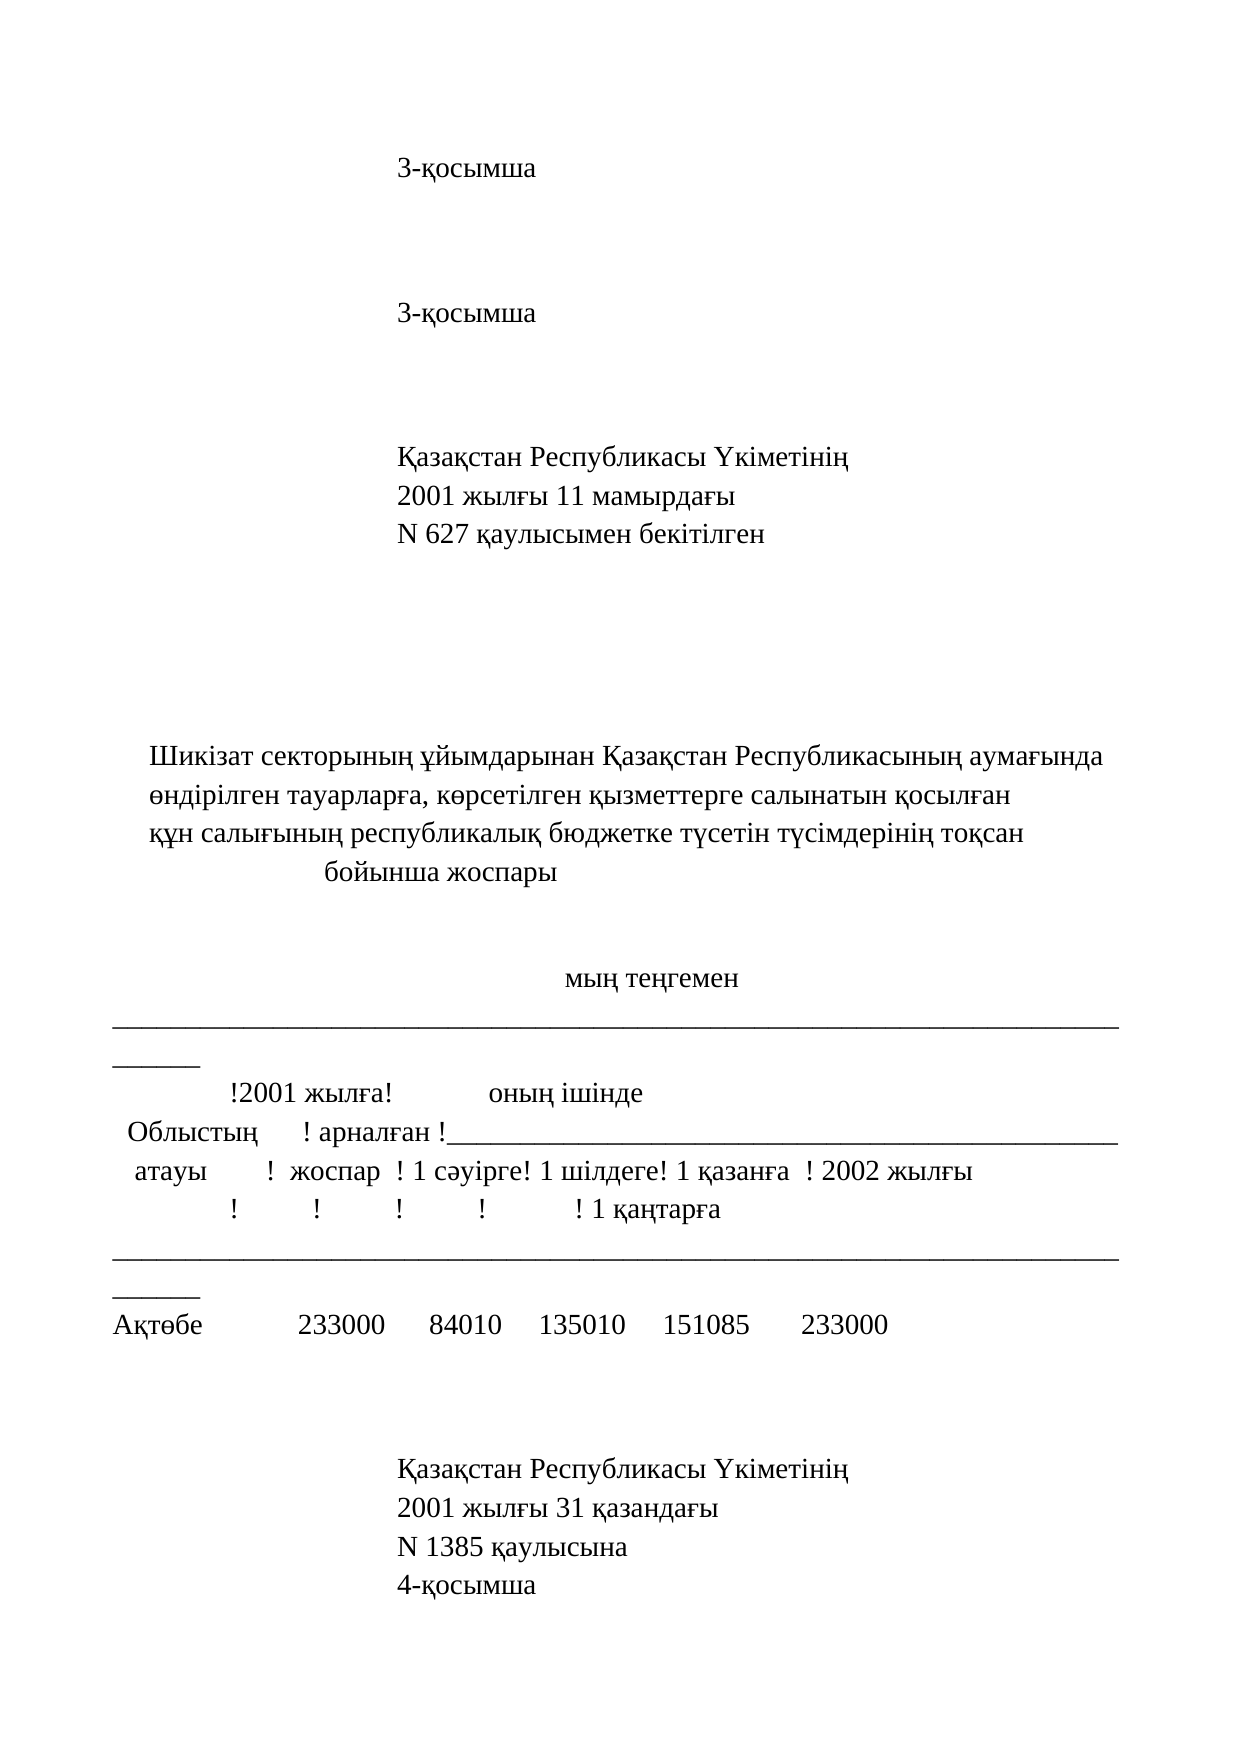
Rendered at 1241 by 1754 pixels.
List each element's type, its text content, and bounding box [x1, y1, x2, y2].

text атауы ! жоспар ! 1 сәуірге! 1 шілдеге! 1 қазанға ! 2002 жылғы [112, 1153, 1128, 1186]
text Облыстың ! арналған !______________________________________________ [112, 1114, 1128, 1148]
text 2001 жылғы 11 мамырдағы [112, 478, 1128, 511]
text N 1385 қаулысына [112, 1529, 1128, 1562]
text Қазақстан Республикасы Үкіметінің [112, 1452, 1128, 1485]
text мың теңгемен [112, 960, 1128, 993]
text Қазақстан Республикасы Үкіметінің [112, 439, 1128, 473]
text 4-қосымша [112, 1567, 1128, 1601]
text ___________________________________________________________________________ [112, 998, 1128, 1071]
text ___________________________________________________________________________ [112, 1230, 1128, 1302]
text 2001 жылғы 31 қазандағы [112, 1490, 1128, 1524]
text бойынша жоспары [112, 854, 1128, 887]
text құн салығының республикалық бюджетке түсетін түсімдерінің тоқсан [112, 815, 1128, 849]
text Ақтөбе 233000 84010 135010 151085 233000 [112, 1307, 1128, 1340]
text Шикізат секторының ұйымдарынан Қазақстан Республикасының аумағында [112, 738, 1128, 772]
text өндірілген тауарларға, көрсетілген қызметтерге салынатын қосылған [112, 777, 1128, 810]
text !2001 жылға! оның ішінде [112, 1076, 1128, 1109]
text 3-қосымша [112, 295, 1128, 328]
text N 627 қаулысымен бекітілген [112, 516, 1128, 550]
text 3-қосымша [112, 150, 1128, 183]
text ! ! ! ! ! 1 қаңтарға [112, 1191, 1128, 1225]
